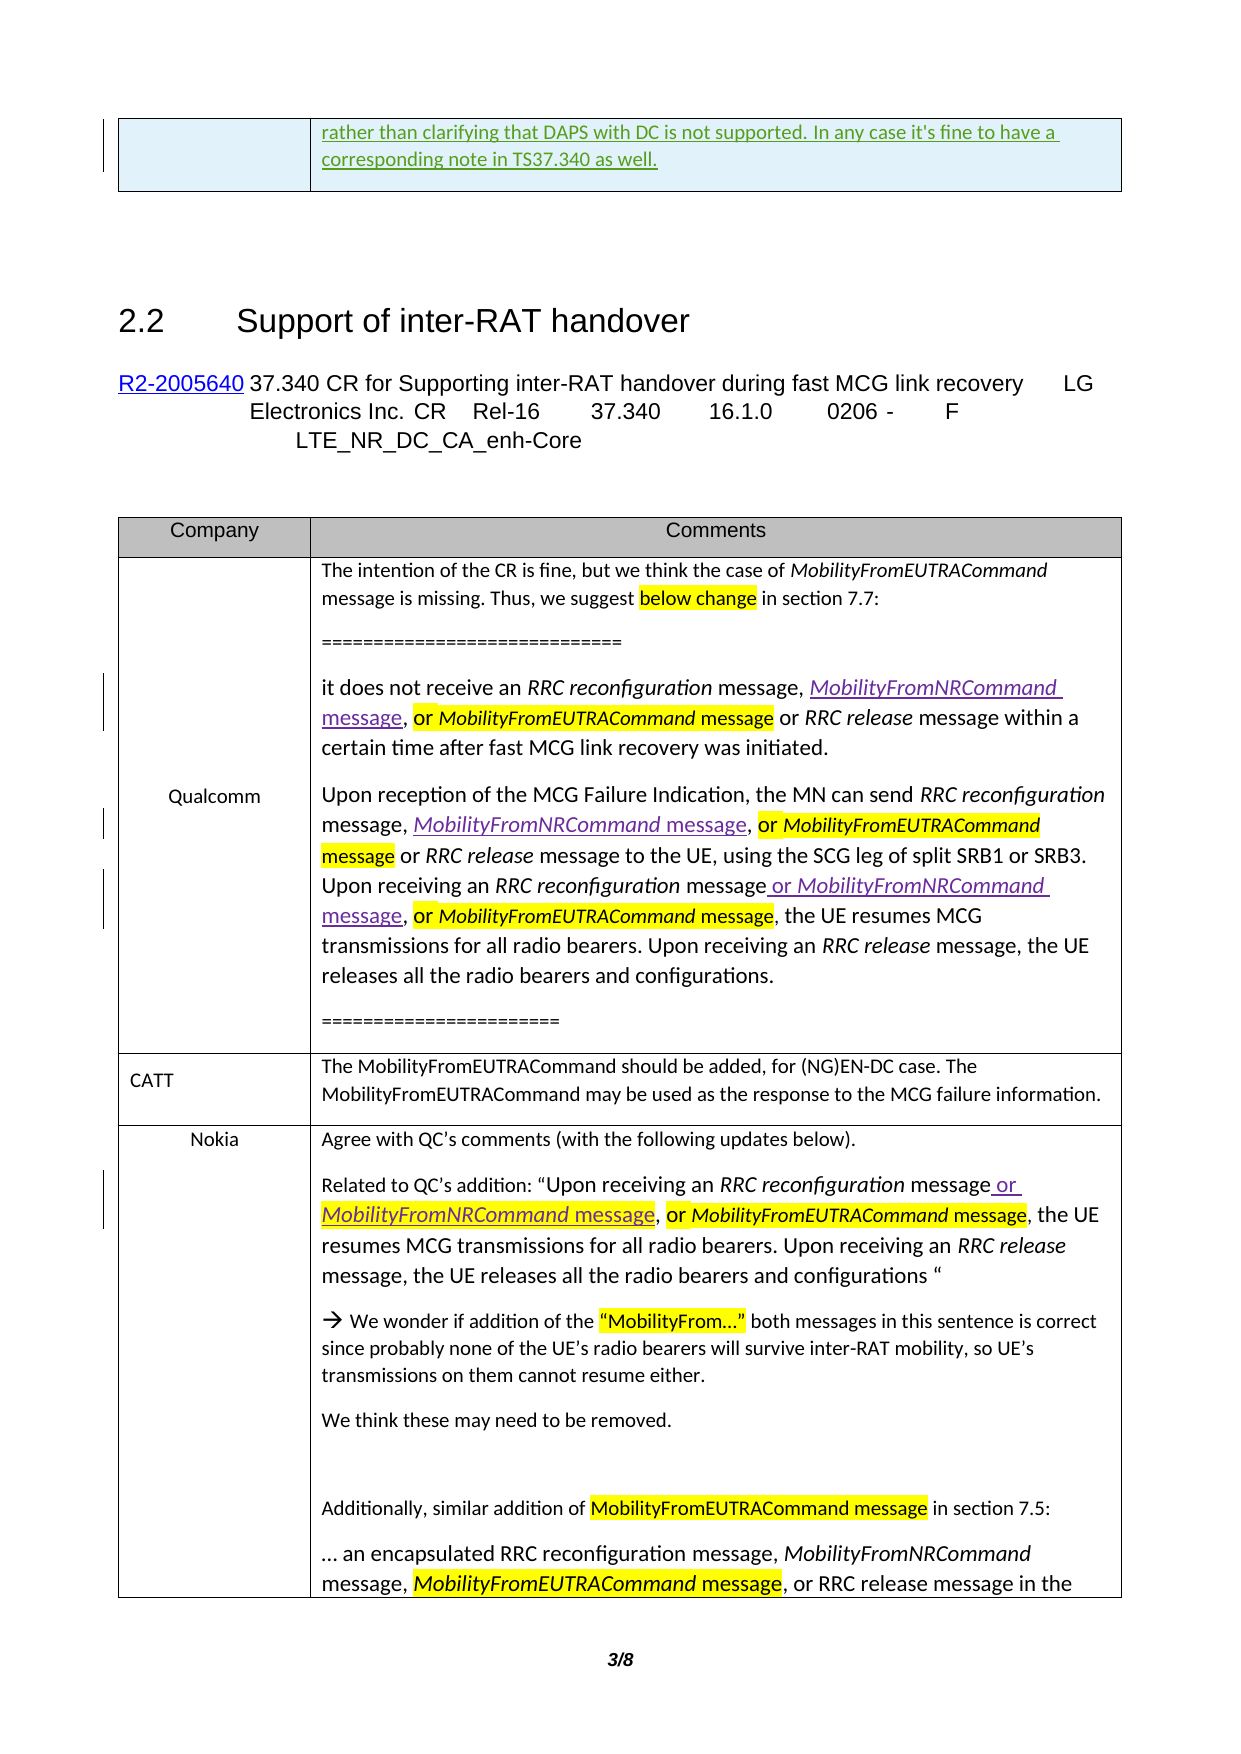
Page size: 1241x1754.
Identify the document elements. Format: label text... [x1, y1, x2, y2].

table_header Company [119, 518, 310, 557]
table_cell Nokia [119, 1126, 310, 1597]
table_cell Qualcomm [119, 558, 310, 1053]
table_cell The intention of the CR is fine, but we think the case of MobilityFromEUTRACommand message is missing. Thus, we suggest below change in section 7.7: ============================= it does not receive an RRC reconfiguration message, , or MobilityFromEUTRACommand message or RRC release message within a certain time after fast MCG link recovery was initiated. Upon reception of the MCG Failure Indication, the MN can send RRC reconfiguration message, , or MobilityFromEUTRACommand message or RRC release message to the UE, using the SCG leg of split SRB1 or SRB3. Upon receiving an RRC reconfiguration message, or MobilityFromEUTRACommand message, the UE resumes MCG transmissions for all radio bearers. Upon receiving an RRC release message, the UE releases all the radio bearers and configurations. ======================= [311, 558, 1121, 1053]
table_cell CATT [119, 1054, 310, 1125]
table_cell The MobilityFromEUTRACommand should be added, for (NG)EN-DC case. The MobilityFromEUTRACommand may be used as the response to the MCG failure information. [311, 1054, 1121, 1125]
subtitle 2.2 Support of inter-RAT handover [118, 301, 1122, 339]
title R2-2005640 37.340 CR for Supporting inter-RAT handover during fast MCG link recovery LG Electronics Inc. CR Rel-16 37.340 16.1.0 0206 - F LTE_NR_DC_CA_enh-Core [118, 370, 1122, 453]
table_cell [311, 1126, 1121, 1597]
table_header Comments [311, 518, 1121, 557]
